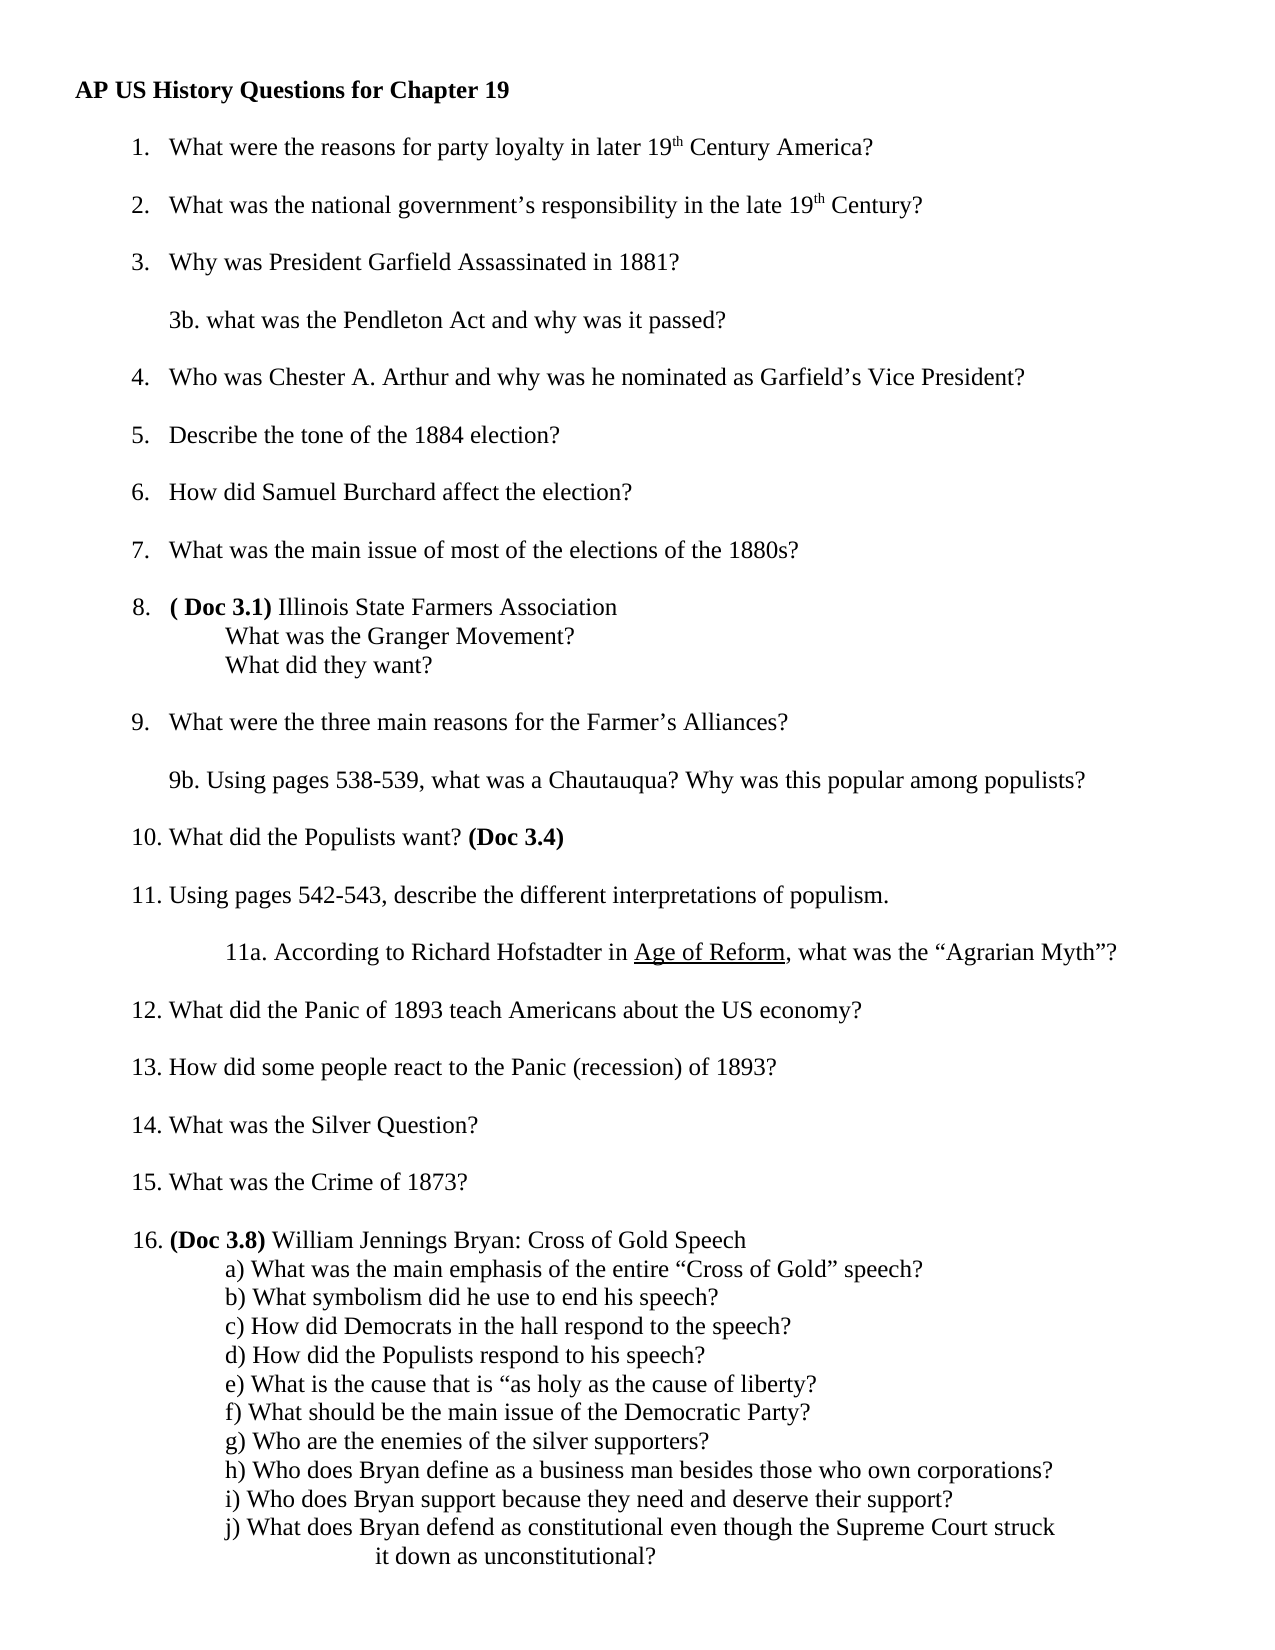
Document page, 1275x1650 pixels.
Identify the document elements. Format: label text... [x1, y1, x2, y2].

list What was the Silver Question? [131, 1110, 1200, 1139]
list Using pages 542-543, describe the different interpretations of populism. [131, 880, 1200, 909]
list What was the national government’s responsibility in the late 19th Century? [131, 190, 1200, 219]
list What were the three main reasons for the Farmer’s Alliances? [131, 707, 1200, 736]
list f) What should be the main issue of the Democratic Party? [169, 1397, 1200, 1426]
list b) What symbolism did he use to end his speech? [169, 1282, 1200, 1311]
list What was the main issue of most of the elections of the 1880s? [131, 535, 1200, 564]
list How did Samuel Burchard affect the election? [131, 477, 1200, 506]
list How did some people react to the Panic (recession) of 1893? [131, 1052, 1200, 1081]
list g) Who are the enemies of the silver supporters? [169, 1426, 1200, 1455]
list What did they want? [169, 650, 1200, 679]
list What were the reasons for party loyalty in later 19th Century America? [131, 132, 1200, 161]
list c) How did Democrats in the hall respond to the speech? [169, 1311, 1200, 1340]
list d) How did the Populists respond to his speech? [169, 1340, 1200, 1369]
list 3b. what was the Pendleton Act and why was it passed? [169, 305, 1200, 334]
list i) Who does Bryan support because they need and deserve their support? [169, 1484, 1200, 1512]
list ( Doc 3.1) Illinois State Farmers Association [132, 592, 1200, 621]
list Who was Chester A. Arthur and why was he nominated as Garfield’s Vice President? [131, 362, 1200, 391]
list (Doc 3.8) William Jennings Bryan: Cross of Gold Speech [132, 1225, 1200, 1254]
list What did the Populists want? (Doc 3.4) [131, 822, 1200, 851]
list 9b. Using pages 538-539, what was a Chautauqua? Why was this popular among populists? [169, 765, 1200, 794]
list h) Who does Bryan define as a business man besides those who own corporations? [169, 1455, 1200, 1484]
text AP US History Questions for Chapter 19 [75, 75, 1200, 104]
list e) What is the cause that is “as holy as the cause of liberty? [169, 1369, 1200, 1397]
list What did the Panic of 1893 teach Americans about the US economy? [131, 995, 1200, 1024]
list Why was President Garfield Assassinated in 1881? [131, 247, 1200, 276]
list j) What does Bryan defend as constitutional even though the Supreme Court struck it down as unconstitutional? [169, 1512, 1200, 1570]
list Describe the tone of the 1884 election? [131, 420, 1200, 449]
list 11a. According to Richard Hofstadter in Age of Reform, what was the “Agrarian Myth”? [225, 937, 1200, 966]
list a) What was the main emphasis of the entire “Cross of Gold” speech? [169, 1254, 1200, 1282]
list What was the Crime of 1873? [131, 1167, 1200, 1196]
list What was the Granger Movement? [169, 621, 1200, 650]
